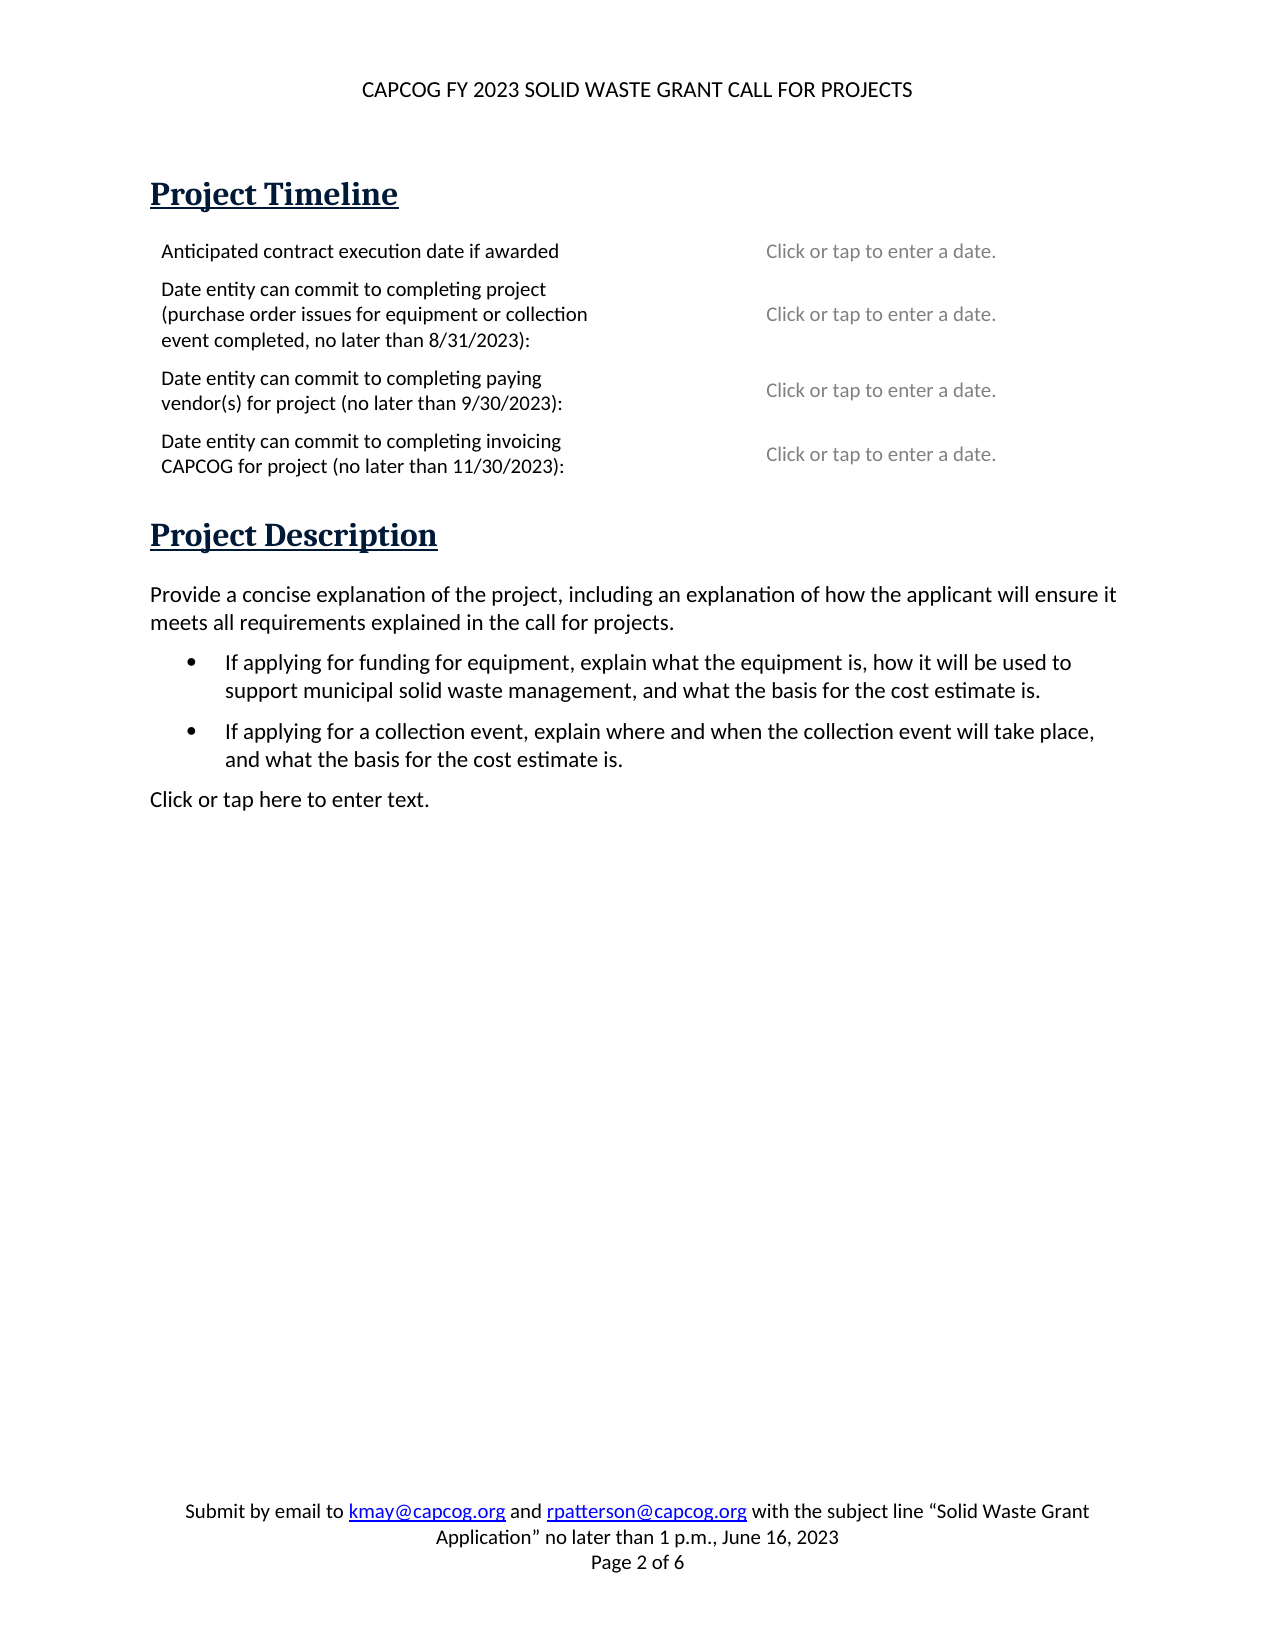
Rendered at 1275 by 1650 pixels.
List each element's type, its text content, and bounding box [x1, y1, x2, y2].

table_cell [638, 276, 1125, 365]
table_header [638, 238, 1125, 276]
table_header Anticipated contract execution date if awarded [150, 238, 637, 276]
list If applying for a collection event, explain where and when the collection event will take place, and what the basis for the cost estimate is. [187, 717, 1125, 773]
table_cell Date entity can commit to completing paying vendor(s) for project (no later than 9/30/2023): [150, 365, 637, 428]
table_cell Date entity can commit to completing project (purchase order issues for equipment or collection event completed, no later than 8/31/2023): [150, 276, 637, 365]
subtitle Project Timeline [150, 175, 1125, 213]
subtitle Project Description [150, 517, 1125, 555]
list If applying for funding for equipment, explain what the equipment is, how it will be used to support municipal solid waste management, and what the basis for the cost estimate is. [187, 648, 1125, 704]
text Provide a concise explanation of the project, including an explanation of how the applicant will ensure it meets all requirements explained in the call for projects. [150, 580, 1125, 636]
table_cell [638, 428, 1125, 492]
table_cell Date entity can commit to completing invoicing CAPCOG for project (no later than 11/30/2023): [150, 428, 637, 492]
table_cell [638, 365, 1125, 428]
